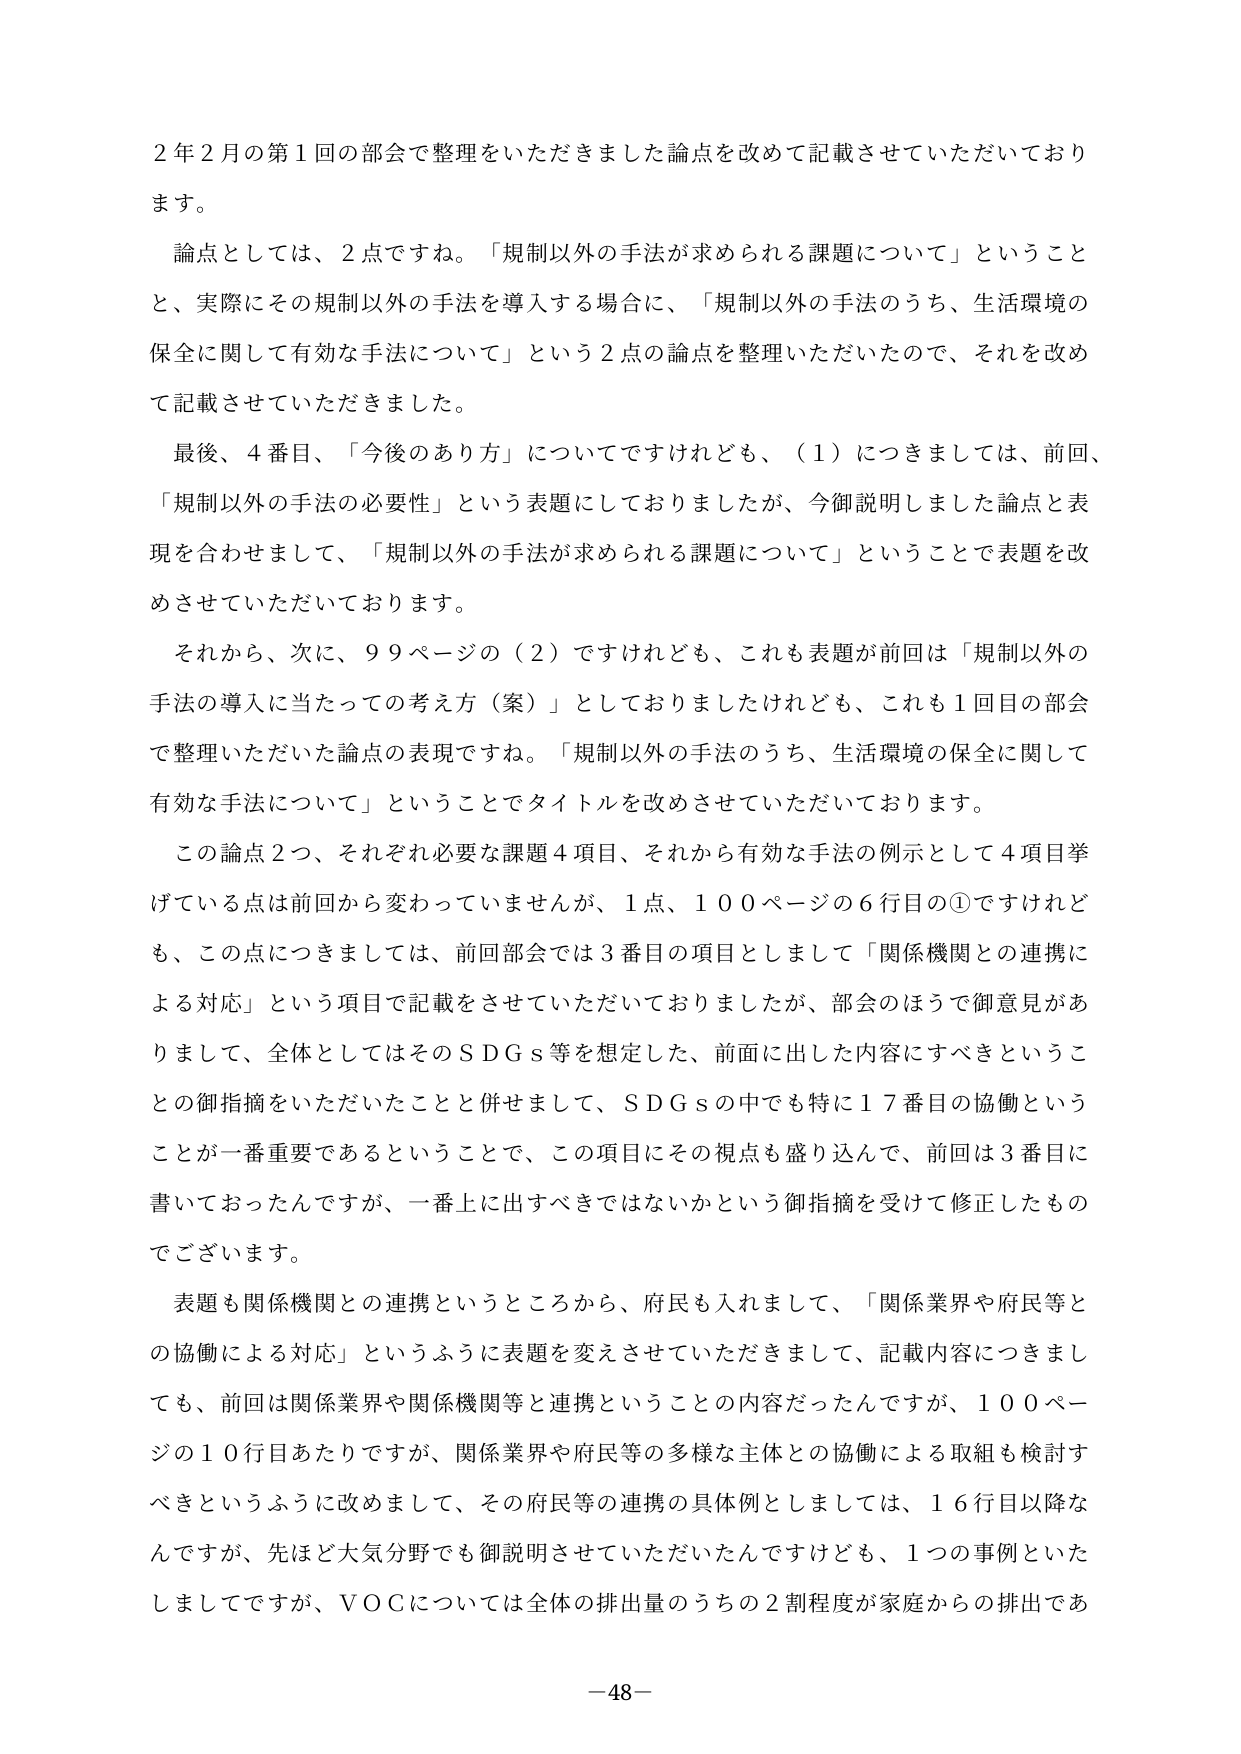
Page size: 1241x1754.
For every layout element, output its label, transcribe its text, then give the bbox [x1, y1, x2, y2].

text 論点としては、２点ですね。「規制以外の手法が求められる課題について」ということと、実際にその規制以外の手法を導入する場合に、「規制以外の手法のうち、生活環境の保全に関して有効な手法について」という２点の論点を整理いただいたので、それを改めて記載させていただきました。 [149, 227, 1091, 427]
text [149, 127, 1091, 227]
text この論点２つ、それぞれ必要な課題４項目、それから有効な手法の例示として４項目挙げている点は前回から変わっていませんが、１点、１００ページの６行目の①ですけれども、この点につきましては、前回部会では３番目の項目としまして「関係機関との連携による対応」という項目で記載をさせていただいておりましたが、部会のほうで御意見がありまして、全体としてはそのＳＤＧｓ等を想定した、前面に出した内容にすべきということの御指摘をいただいたことと併せまして、ＳＤＧｓの中でも特に１７番目の協働ということが一番重要であるということで、この項目にその視点も盛り込んで、前回は３番目に書いておったんですが、一番上に出すべきではないかという御指摘を受けて修正したものでございます。 [149, 827, 1091, 1277]
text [149, 1277, 1091, 1627]
text それから、次に、９９ページの（２）ですけれども、これも表題が前回は「規制以外の手法の導入に当たっての考え方（案）」としておりましたけれども、これも１回目の部会で整理いただいた論点の表現ですね。「規制以外の手法のうち、生活環境の保全に関して有効な手法について」ということでタイトルを改めさせていただいております。 [149, 627, 1091, 827]
text 最後、４番目、「今後のあり方」についてですけれども、（１）につきましては、前回、「規制以外の手法の必要性」という表題にしておりましたが、今御説明しました論点と表現を合わせまして、「規制以外の手法が求められる課題について」ということで表題を改めさせていただいております。 [149, 427, 1091, 627]
